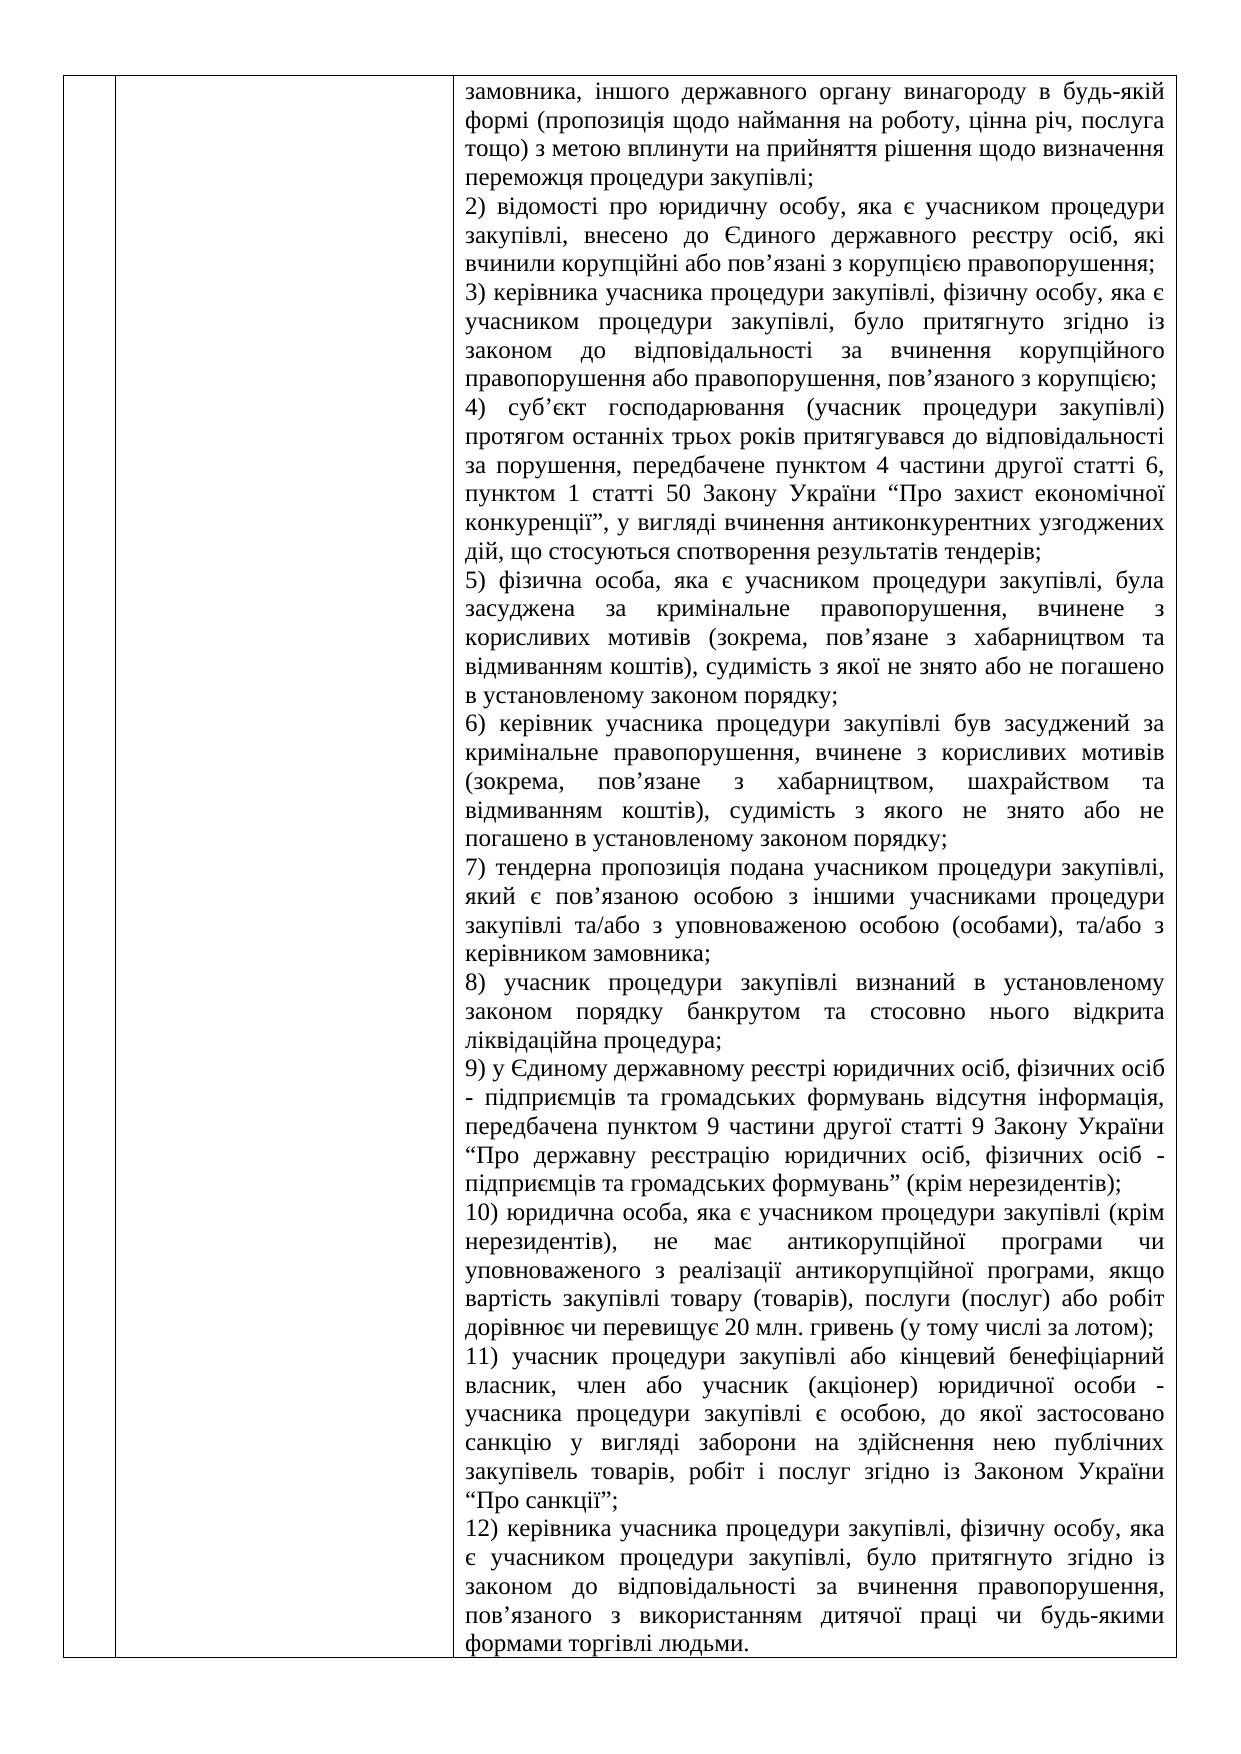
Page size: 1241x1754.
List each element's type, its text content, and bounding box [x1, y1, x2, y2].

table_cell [454, 76, 1176, 1657]
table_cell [116, 76, 453, 1657]
table_cell 5 [64, 76, 115, 1657]
